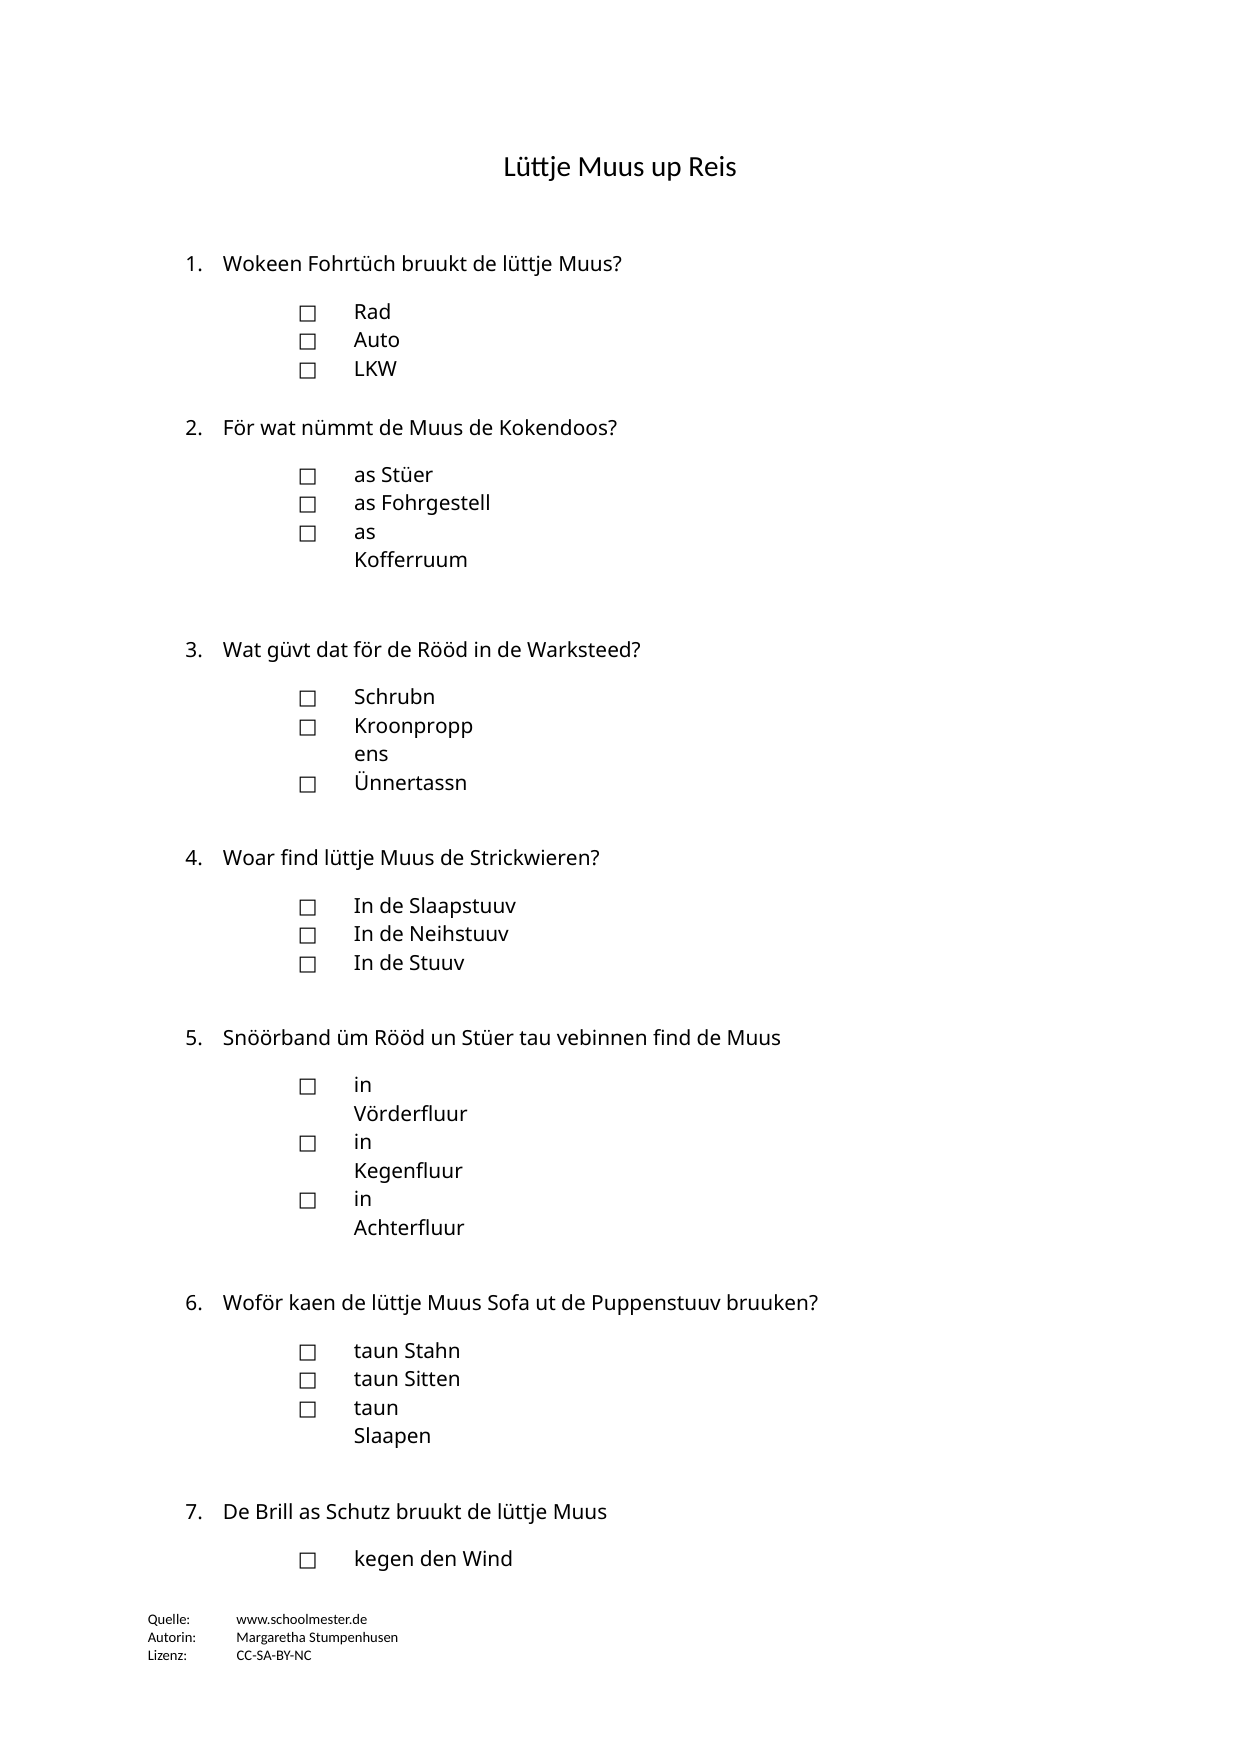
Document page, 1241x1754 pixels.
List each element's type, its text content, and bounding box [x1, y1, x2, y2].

table_cell as Fohrgestell [343, 489, 506, 517]
table_cell □ [286, 1364, 342, 1393]
list Woför kaen de lüttje Muus Sofa ut de Puppenstuuv bruuken? [185, 1288, 1093, 1317]
table_header □ [286, 1071, 342, 1127]
table_header □ [286, 1336, 342, 1364]
table_header In de Slaapstuuv [343, 891, 609, 919]
table_cell Auto [343, 325, 490, 354]
table_cell □ [286, 517, 343, 574]
table_header taun Stahn [343, 1336, 490, 1364]
table_header as Stüer [343, 460, 506, 488]
list För wat nümmt de Muus de Kokendoos? [185, 413, 1093, 441]
table_cell □ [286, 489, 343, 517]
table_cell □ [286, 711, 343, 768]
table_cell in Kegenfluur [343, 1128, 490, 1184]
list Woar find lüttje Muus de Strickwieren? [185, 843, 1093, 872]
table_cell taun Sitten [343, 1364, 490, 1393]
table_cell □ [286, 1393, 342, 1449]
table_header □ [286, 683, 343, 711]
table_cell □ [286, 768, 343, 796]
table_cell Kroonproppens [343, 711, 495, 768]
table_cell □ [286, 919, 342, 948]
table_cell □ [286, 354, 342, 382]
table_header kegen den Wind [343, 1544, 564, 1573]
table_cell as Kofferruum [343, 517, 506, 574]
table_cell □ [286, 1184, 342, 1241]
list Wokeen Fohrtüch bruukt de lüttje Muus? [185, 249, 1093, 278]
table_cell □ [286, 1128, 342, 1184]
table_cell in Achterfluur [343, 1184, 490, 1241]
list Wat güvt dat för de Rööd in de Warksteed? [185, 635, 1093, 663]
table_header Schrubn [343, 683, 495, 711]
text Lüttje Muus up Reis [148, 148, 1093, 183]
table_header in Vörderfluur [343, 1071, 490, 1127]
table_header Rad [343, 297, 490, 325]
table_header □ [286, 460, 343, 488]
table_cell □ [286, 948, 342, 976]
table_header □ [286, 891, 342, 919]
list Snöörband üm Rööd un Stüer tau vebinnen find de Muus [185, 1023, 1093, 1052]
table_header □ [286, 297, 342, 325]
table_cell LKW [343, 354, 490, 382]
list De Brill as Schutz bruukt de lüttje Muus [185, 1497, 1093, 1525]
table_cell □ [286, 325, 342, 354]
table_cell Ünnertassn [343, 768, 495, 796]
table_cell In de Stuuv [343, 948, 609, 976]
table_header □ [286, 1544, 343, 1573]
table_cell taun Slaapen [343, 1393, 490, 1449]
table_cell In de Neihstuuv [343, 919, 609, 948]
